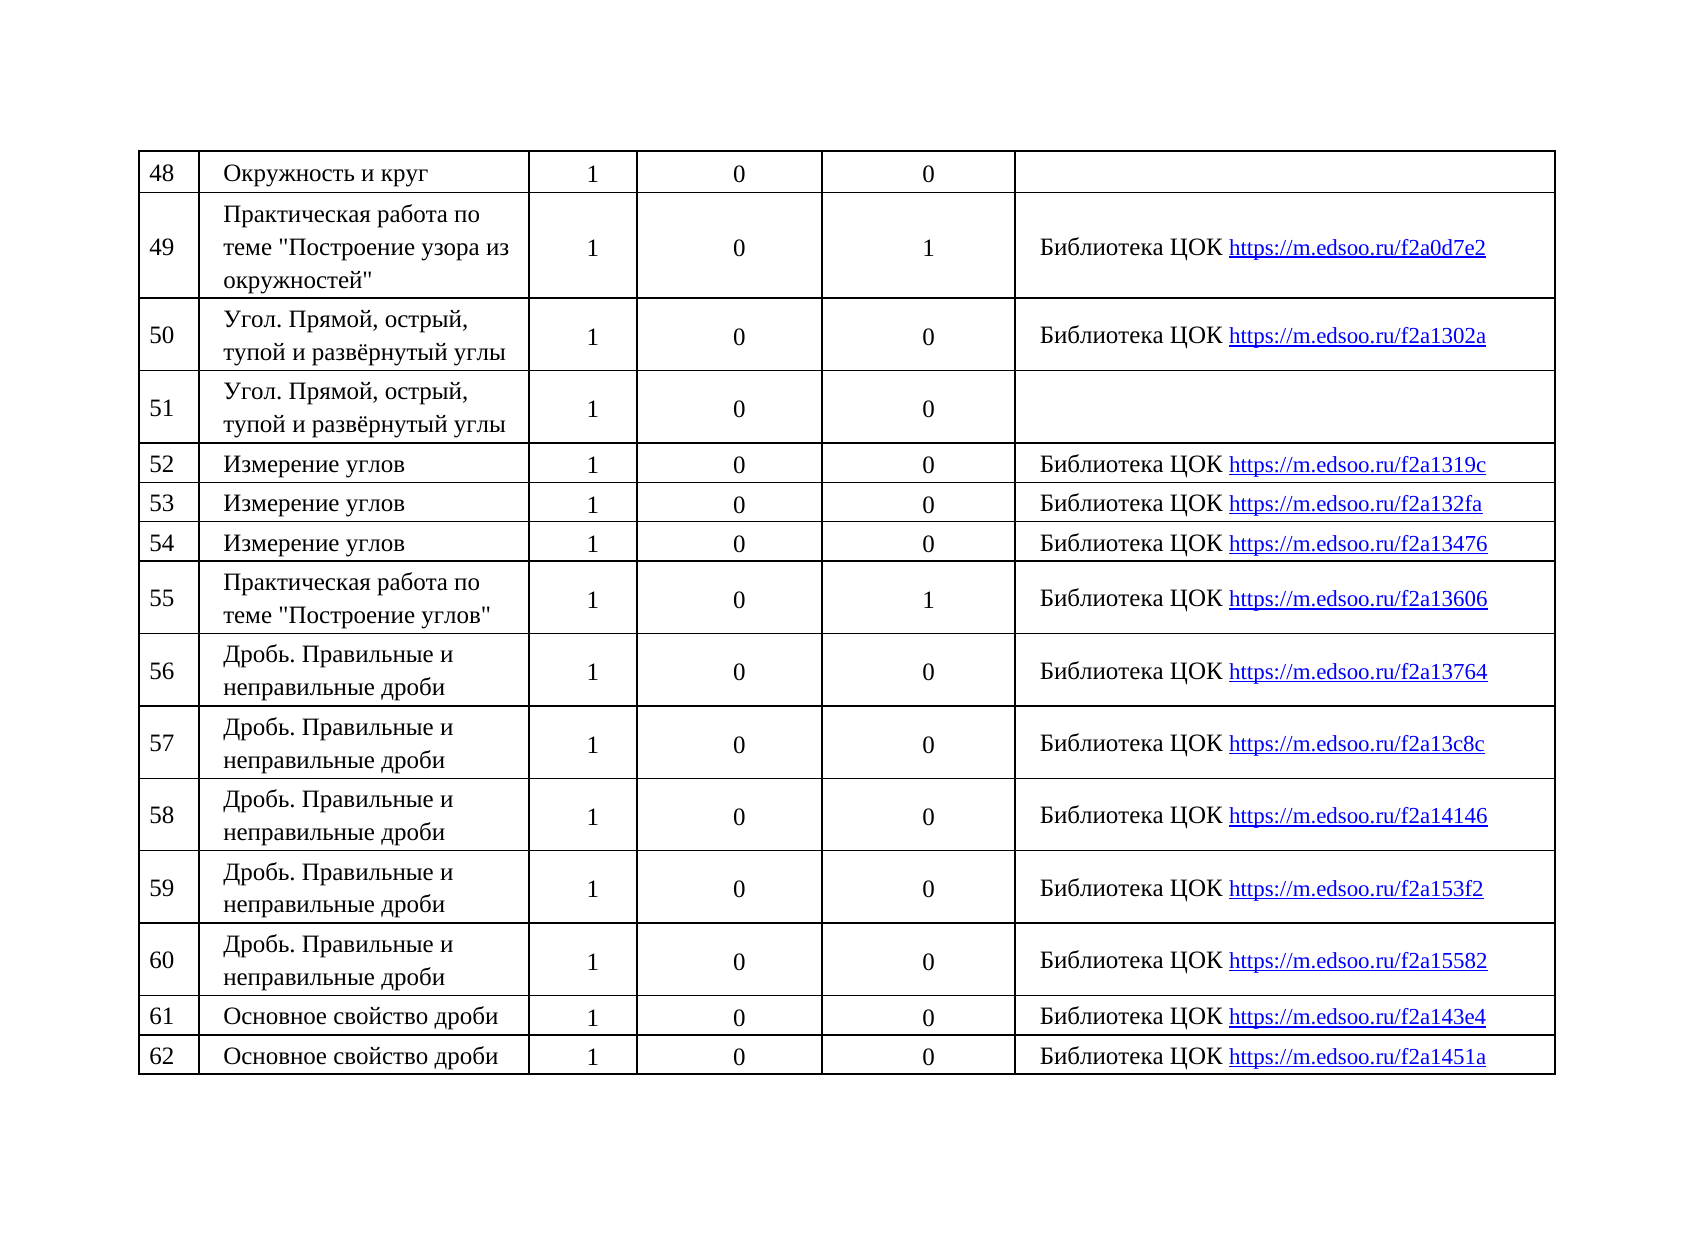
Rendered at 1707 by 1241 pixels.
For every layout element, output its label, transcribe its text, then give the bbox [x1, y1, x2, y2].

table_cell 1 [823, 193, 1014, 297]
table_cell 0 [823, 924, 1014, 994]
table_cell 1 [530, 483, 636, 521]
table_cell 58 [140, 779, 198, 850]
table_cell 0 [823, 996, 1014, 1034]
table_cell 1 [530, 924, 636, 994]
table_cell 1 [530, 299, 636, 370]
table_cell Библиотека ЦОК https://m.edsoo.ru/f2a1451a [1016, 1036, 1554, 1073]
table_cell 57 [140, 707, 198, 777]
table_cell 0 [638, 634, 821, 705]
table_cell 0 [638, 193, 821, 297]
table_cell Библиотека ЦОК https://m.edsoo.ru/f2a143e4 [1016, 996, 1554, 1034]
table_cell Дробь. Правильные и неправильные дроби [200, 707, 528, 777]
table_cell 0 [638, 299, 821, 370]
table_cell 0 [823, 779, 1014, 850]
table_cell Библиотека ЦОК https://m.edsoo.ru/f2a0d7e2 [1016, 193, 1554, 297]
table_cell Дробь. Правильные и неправильные дроби [200, 924, 528, 994]
table_cell 61 [140, 996, 198, 1034]
table_cell Библиотека ЦОК https://m.edsoo.ru/f2a153f2 [1016, 851, 1554, 922]
table_cell 60 [140, 924, 198, 994]
table_cell [1016, 371, 1554, 442]
table_cell Библиотека ЦОК https://m.edsoo.ru/f2a13764 [1016, 634, 1554, 705]
table_cell 0 [638, 924, 821, 994]
table_cell 0 [638, 562, 821, 633]
table_cell Измерение углов [200, 444, 528, 481]
table_cell 62 [140, 1036, 198, 1073]
table_cell 51 [140, 371, 198, 442]
table_cell 0 [638, 371, 821, 442]
table_cell 1 [823, 562, 1014, 633]
table_cell Угол. Прямой, острый, тупой и развёрнутый углы [200, 371, 528, 442]
table_cell 50 [140, 299, 198, 370]
table_cell 55 [140, 562, 198, 633]
table_cell 1 [530, 562, 636, 633]
table_cell 0 [638, 152, 821, 192]
table_cell 0 [823, 152, 1014, 192]
table_cell Библиотека ЦОК https://m.edsoo.ru/f2a13c8c [1016, 707, 1554, 777]
table_cell Угол. Прямой, острый, тупой и развёрнутый углы [200, 299, 528, 370]
table_cell 0 [638, 483, 821, 521]
table_cell Измерение углов [200, 522, 528, 560]
table_cell 0 [638, 851, 821, 922]
table_cell 1 [530, 851, 636, 922]
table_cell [200, 1036, 528, 1073]
table_cell 1 [530, 444, 636, 481]
table_cell Дробь. Правильные и неправильные дроби [200, 851, 528, 922]
table_cell 59 [140, 851, 198, 922]
table_cell 0 [638, 444, 821, 481]
table_cell 1 [530, 779, 636, 850]
table_cell 49 [140, 193, 198, 297]
table_cell 0 [823, 444, 1014, 481]
table_cell [1016, 152, 1554, 192]
table_cell 0 [823, 1036, 1014, 1073]
table_cell 0 [638, 996, 821, 1034]
table_cell 0 [823, 851, 1014, 922]
table_cell 0 [823, 371, 1014, 442]
table_cell Окружность и круг [200, 152, 528, 192]
table_cell 56 [140, 634, 198, 705]
table_cell Библиотека ЦОК https://m.edsoo.ru/f2a132fa [1016, 483, 1554, 521]
table_cell Основное свойство дроби [200, 996, 528, 1034]
table_cell 0 [638, 522, 821, 560]
table_cell Измерение углов [200, 483, 528, 521]
table_cell 53 [140, 483, 198, 521]
table_cell Библиотека ЦОК https://m.edsoo.ru/f2a14146 [1016, 779, 1554, 850]
table_cell 1 [530, 152, 636, 192]
table_cell 1 [530, 996, 636, 1034]
table_cell 0 [823, 634, 1014, 705]
table_cell Практическая работа по теме "Построение узора из окружностей" [200, 193, 528, 297]
table_cell 1 [530, 1036, 636, 1073]
table_cell 0 [823, 522, 1014, 560]
table_cell 52 [140, 444, 198, 481]
table_cell 1 [530, 634, 636, 705]
table_cell 0 [823, 707, 1014, 777]
table_cell 48 [140, 152, 198, 192]
table_cell Дробь. Правильные и неправильные дроби [200, 634, 528, 705]
table_cell 0 [823, 299, 1014, 370]
table_cell 0 [638, 707, 821, 777]
table_cell 1 [530, 522, 636, 560]
table_cell Библиотека ЦОК https://m.edsoo.ru/f2a1319c [1016, 444, 1554, 481]
table_cell Дробь. Правильные и неправильные дроби [200, 779, 528, 850]
table_cell Библиотека ЦОК https://m.edsoo.ru/f2a13606 [1016, 562, 1554, 633]
table_cell 1 [530, 193, 636, 297]
table_cell 0 [823, 483, 1014, 521]
table_cell 0 [638, 1036, 821, 1073]
table_cell Библиотека ЦОК https://m.edsoo.ru/f2a1302a [1016, 299, 1554, 370]
table_cell Библиотека ЦОК https://m.edsoo.ru/f2a13476 [1016, 522, 1554, 560]
table_cell Библиотека ЦОК https://m.edsoo.ru/f2a15582 [1016, 924, 1554, 994]
table_cell 0 [638, 779, 821, 850]
table_cell 1 [530, 371, 636, 442]
table_cell 1 [530, 707, 636, 777]
table_cell 54 [140, 522, 198, 560]
table_cell Практическая работа по теме "Построение углов" [200, 562, 528, 633]
